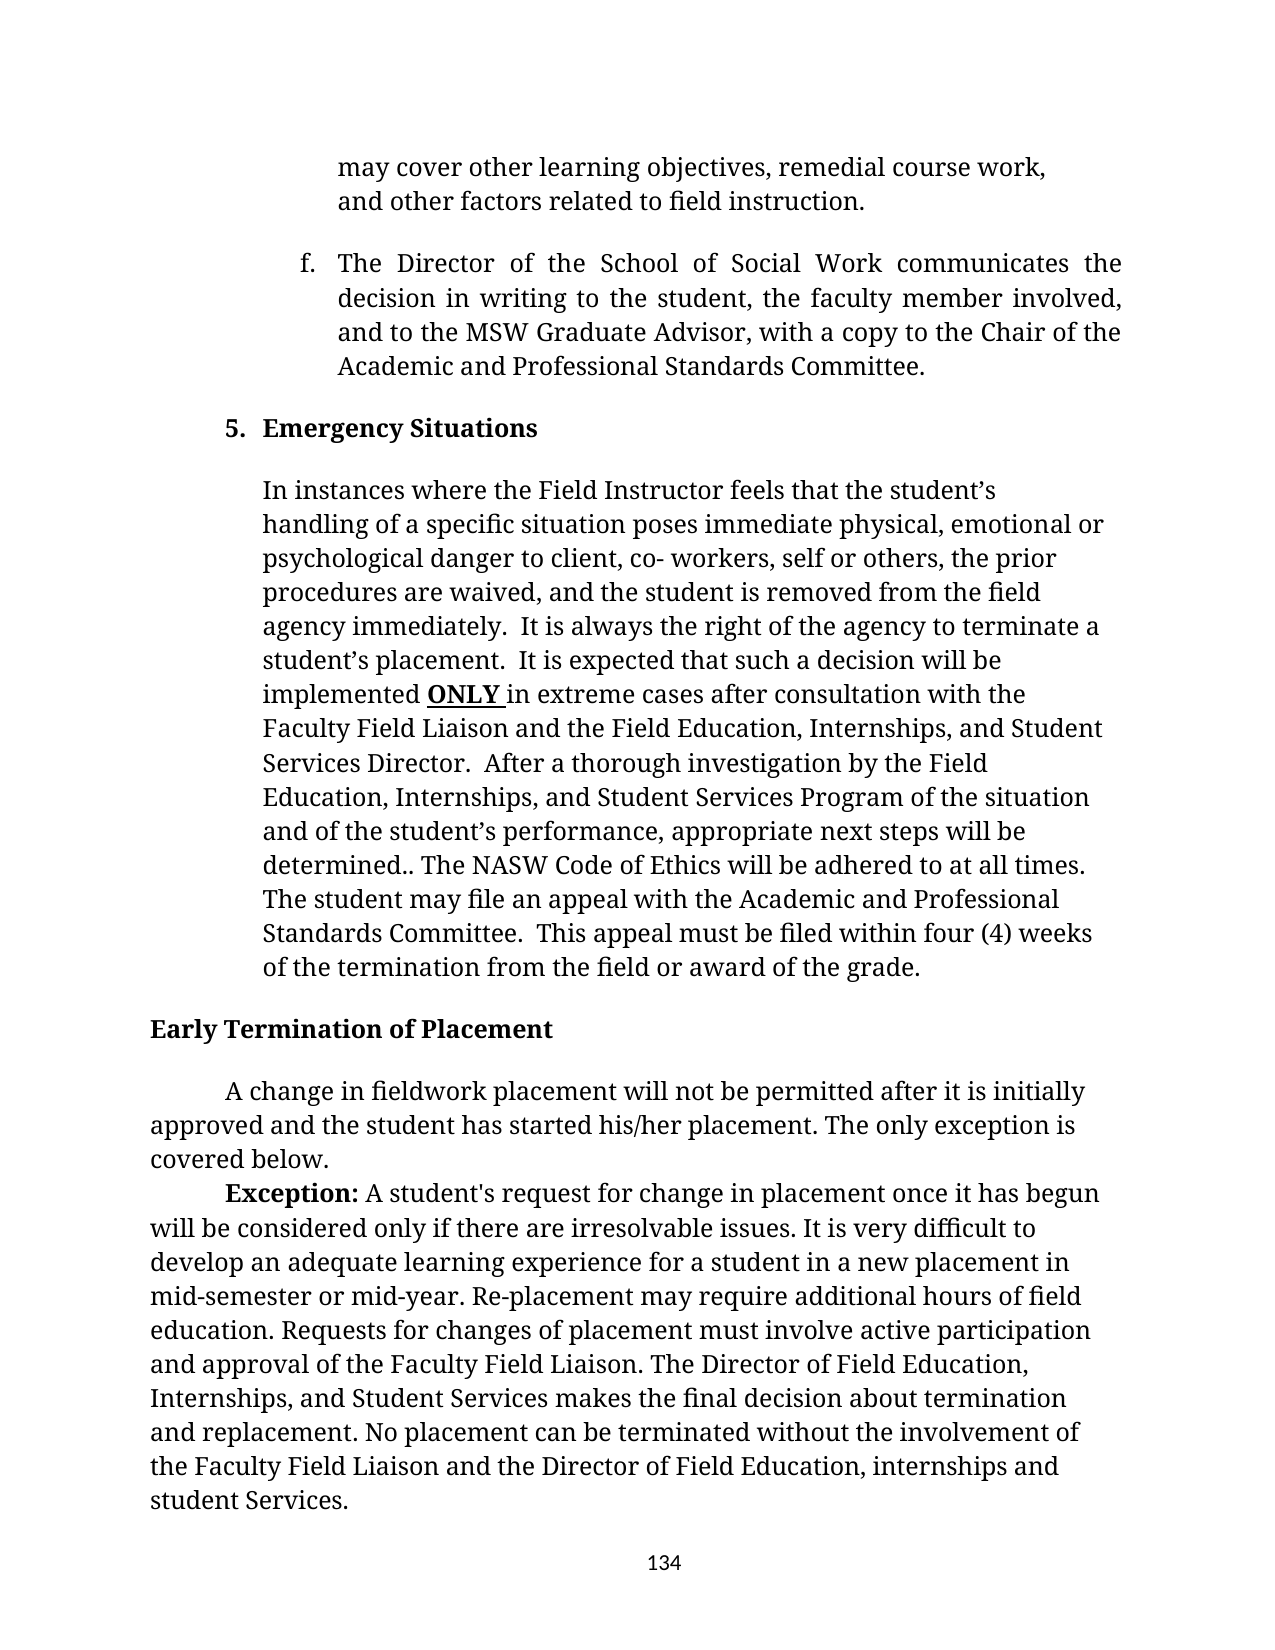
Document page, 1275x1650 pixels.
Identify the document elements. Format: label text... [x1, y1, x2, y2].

text may cover other learning objectives, remedial course work, and other factors related to field instruction. [337, 150, 1078, 218]
text Exception: A student's request for change in placement once it has begun will be considered only if there are irresolvable issues. It is very difficult to develop an adequate learning experience for a student in a new placement in mid-semester or mid-year. Re-placement may require additional hours of field education. Requests for changes of placement must involve active participation and approval of the Faculty Field Liaison. The Director of Field Education, Internships, and Student Services makes the final decision about termination and replacement. No placement can be terminated without the involvement of the Faculty Field Liaison and the Director of Field Education, internships and student Services. [150, 1176, 1114, 1517]
subtitle Early Termination of Placement [150, 1012, 1121, 1046]
subtitle Emergency Situations [225, 411, 1133, 444]
text A change in fieldwork placement will not be permitted after it is initially approved and the student has started his/her placement. The only exception is covered below. [150, 1074, 1105, 1176]
text In instances where the Field Instructor feels that the student’s handling of a specific situation poses immediate physical, emotional or psychological danger to client, co- workers, self or others, the prior procedures are waived, and the student is removed from the field agency immediately. It is always the right of the agency to terminate a student’s placement. It is expected that such a decision will be implemented ONLY in extreme cases after consultation with the Faculty Field Liaison and the Field Education, Internships, and Student Services Director. After a thorough investigation by the Field Education, Internships, and Student Services Program of the situation and of the student’s performance, appropriate next steps will be determined.. The NASW Code of Ethics will be adhered to at all times. The student may file an appeal with the Academic and Professional Standards Committee. This appeal must be filed within four (4) weeks of the termination from the field or award of the grade. [262, 473, 1107, 984]
text f. The Director of the School of Social Work communicates the decision in writing to the student, the faculty member involved, and to the MSW Graduate Advisor, with a copy to the Chair of the Academic and Professional Standards Committee. [300, 246, 1122, 382]
